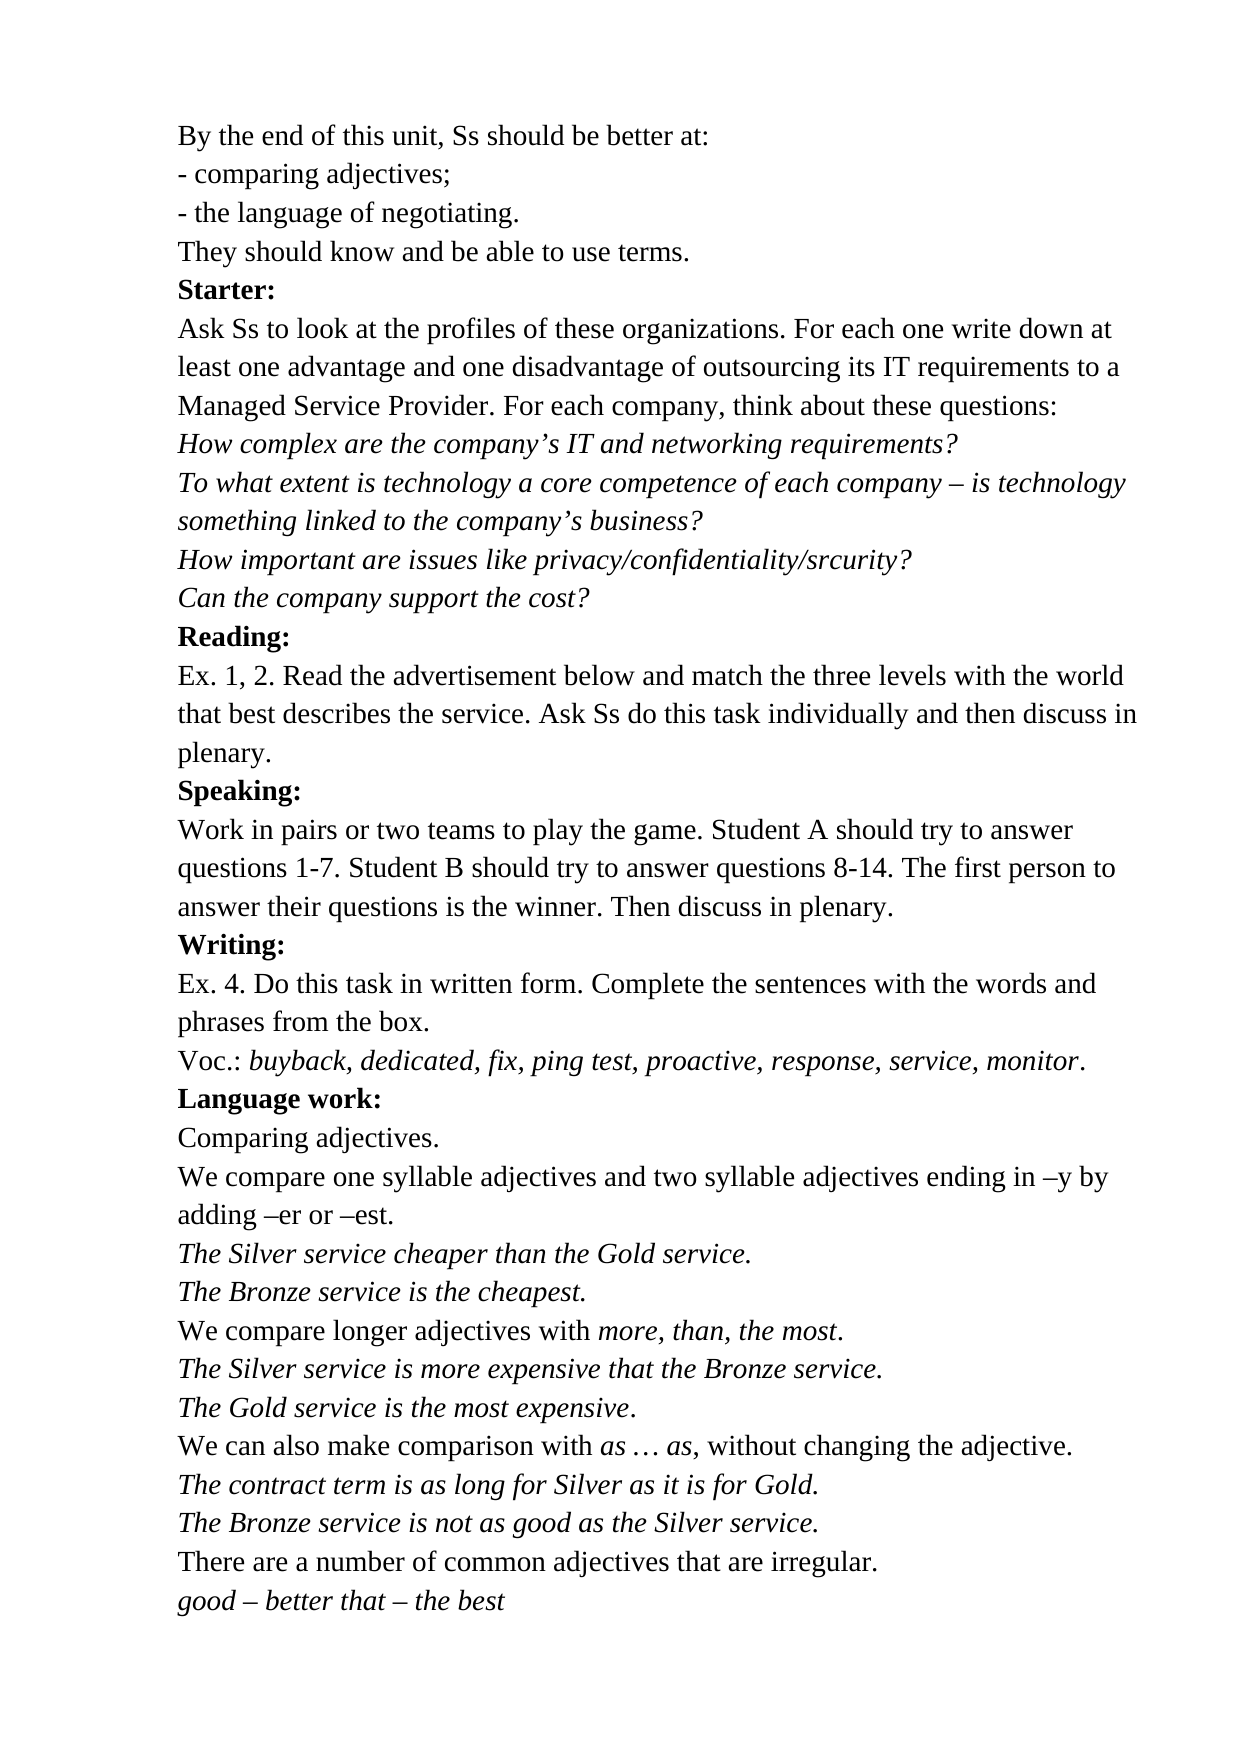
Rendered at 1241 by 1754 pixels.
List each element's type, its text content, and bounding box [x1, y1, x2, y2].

text Voc.: buyback, dedicated, fix, ping test, proactive, response, service, monitor. [177, 1043, 1152, 1077]
text Can the company support the cost? [177, 581, 1152, 614]
text Work in pairs or two teams to play the game. Student A should try to answer questions 1-7. Student B should try to answer questions 8-14. The first person to answer their questions is the winner. Then discuss in plenary. [177, 812, 1152, 922]
text Ask Ss to look at the profiles of these organizations. For each one write down at least one advantage and one disadvantage of outsourcing its IT requirements to a Managed Service Provider. For each company, think about these questions: [177, 311, 1152, 421]
text Language work: [177, 1082, 1152, 1115]
text How complex are the company’s IT and networking requirements? [177, 426, 1152, 460]
text The Silver service cheaper than the Gold service. [177, 1236, 1152, 1269]
text By the end of this unit, Ss should be better at: [177, 118, 1152, 152]
text The Silver service is more expensive that the Bronze service. [177, 1351, 1152, 1385]
text To what extent is technology a core competence of each company – is technology something linked to the company’s business? [177, 465, 1152, 537]
text We compare one syllable adjectives and two syllable adjectives ending in –y by adding –er or –est. [177, 1159, 1152, 1231]
text The contract term is as long for Silver as it is for Gold. [177, 1467, 1152, 1501]
text Writing: [177, 927, 1152, 961]
text - comparing adjectives; [177, 157, 1152, 190]
text Starter: [177, 272, 1152, 306]
text We compare longer adjectives with more, than, the most. [177, 1313, 1152, 1346]
text good – better that – the best [177, 1583, 1152, 1616]
text How important are issues like privacy/confidentiality/srcurity? [177, 542, 1152, 576]
text The Gold service is the most expensive. [177, 1390, 1152, 1423]
text Ex. 4. Do this task in written form. Complete the sentences with the words and phrases from the box. [177, 966, 1152, 1038]
text The Bronze service is the cheapest. [177, 1274, 1152, 1308]
text The Bronze service is not as good as the Silver service. [177, 1506, 1152, 1539]
text Comparing adjectives. [177, 1120, 1152, 1154]
text - the language of negotiating. [177, 195, 1152, 229]
text Reading: [177, 619, 1152, 653]
text We can also make comparison with as … as, without changing the adjective. [177, 1428, 1152, 1462]
text They should know and be able to use terms. [177, 234, 1152, 267]
text Ex. 1, 2. Read the advertisement below and match the three levels with the world that best describes the service. Ask Ss do this task individually and then discuss in plenary. [177, 658, 1152, 768]
text Speaking: [177, 773, 1152, 807]
text There are a number of common adjectives that are irregular. [177, 1544, 1152, 1578]
